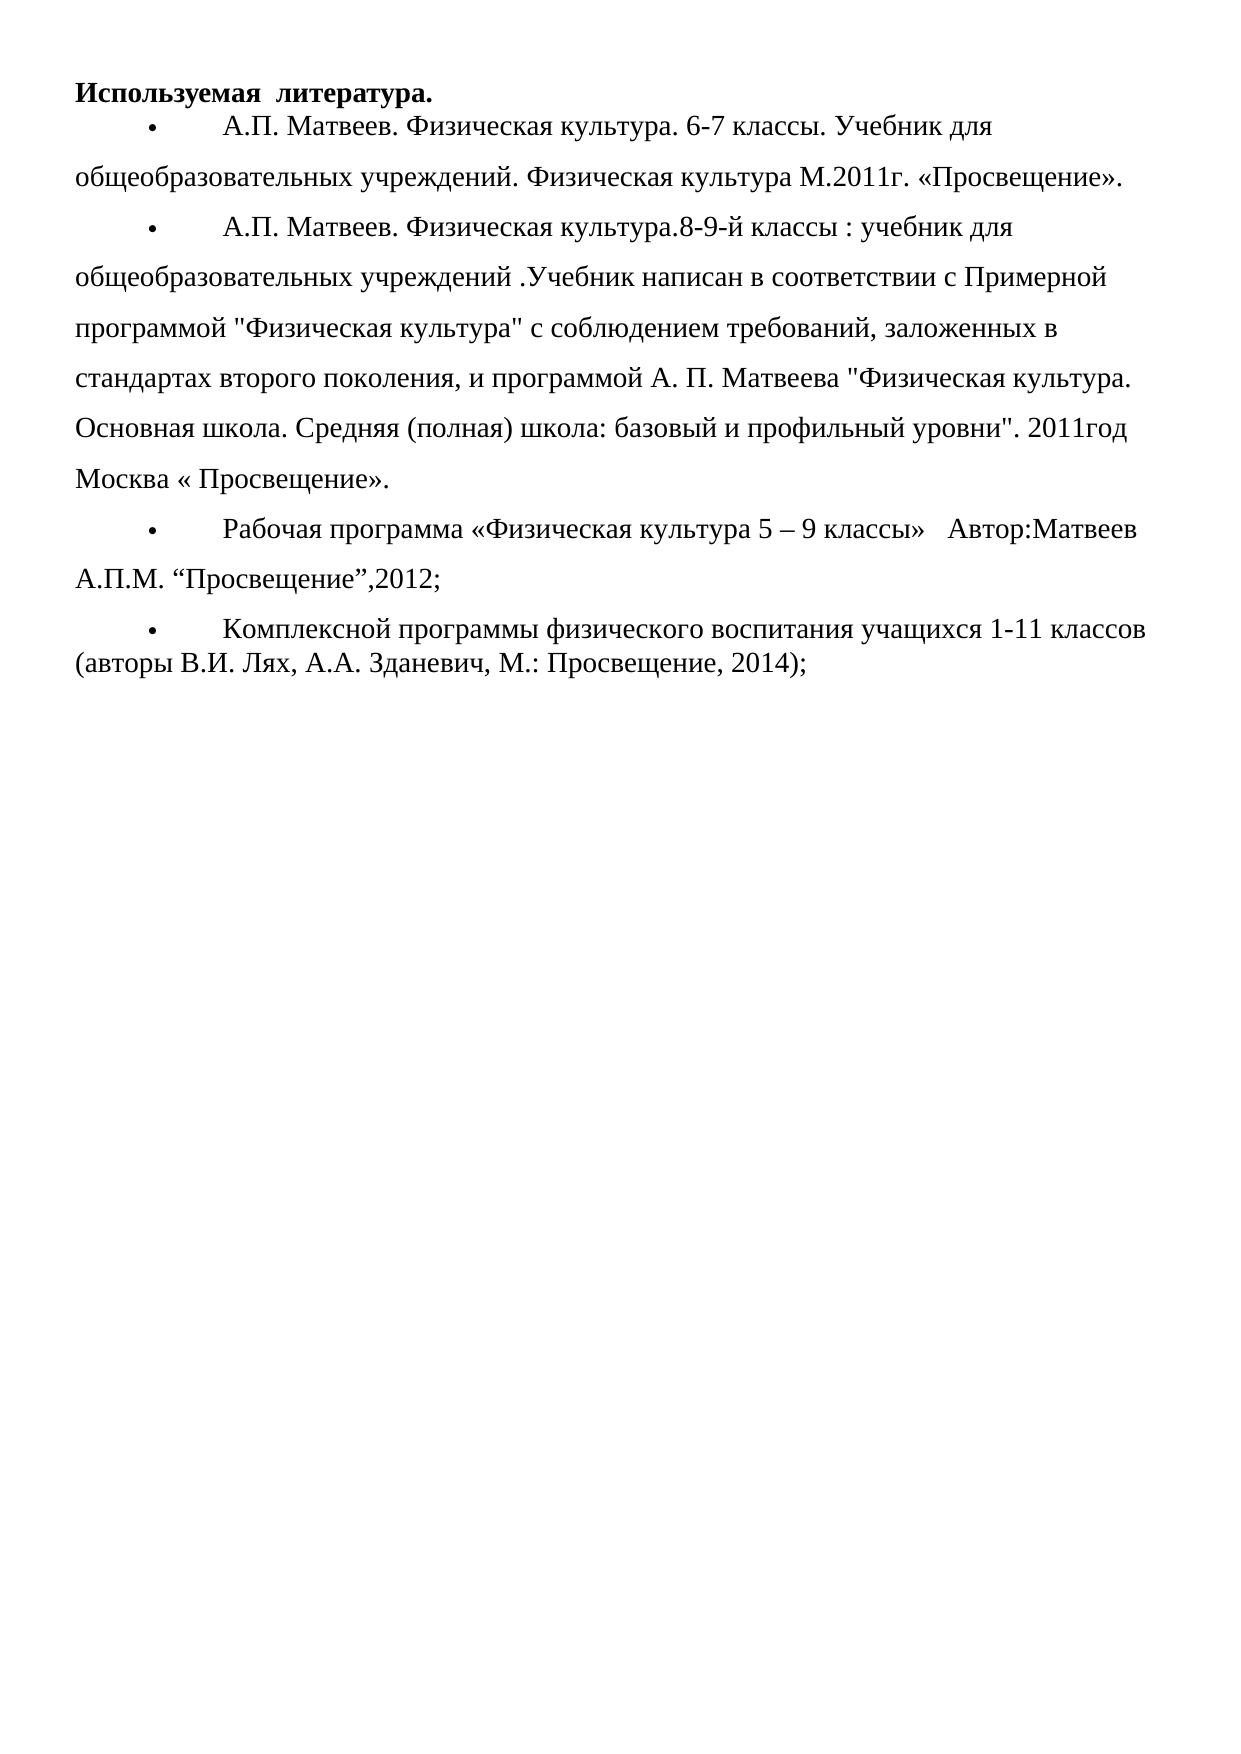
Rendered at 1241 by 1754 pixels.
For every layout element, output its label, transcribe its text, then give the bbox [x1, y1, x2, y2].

list Рабочая программа «Физическая культура 5 – 9 классы» Автор:Матвеев А.П.М. “Просвещение”,2012; [75, 511, 1165, 595]
text Используемая литература. [75, 75, 1165, 108]
list Комплексной программы физического воспитания учащихся 1-11 классов (авторы В.И. Лях, А.А. Зданевич, М.: Просвещение, 2014); [75, 612, 1165, 679]
list А.П. Матвеев. Физическая культура. 6-7 классы. Учебник для общеобразовательных учреждений. Физическая культура М.2011г. «Просвещение». [75, 108, 1165, 192]
list А.П. Матвеев. Физическая культура.8-9-й классы : учебник для общеобразовательных учреждений .Учебник написан в соответствии с Примерной программой "Физическая культура" с соблюдением требований, заложенных в стандартах второго поколения, и программой А. П. Матвеева "Физическая культура. Основная школа. Средняя (полная) школа: базовый и профильный уровни". 2011год Москва « Просвещение». [75, 209, 1165, 494]
